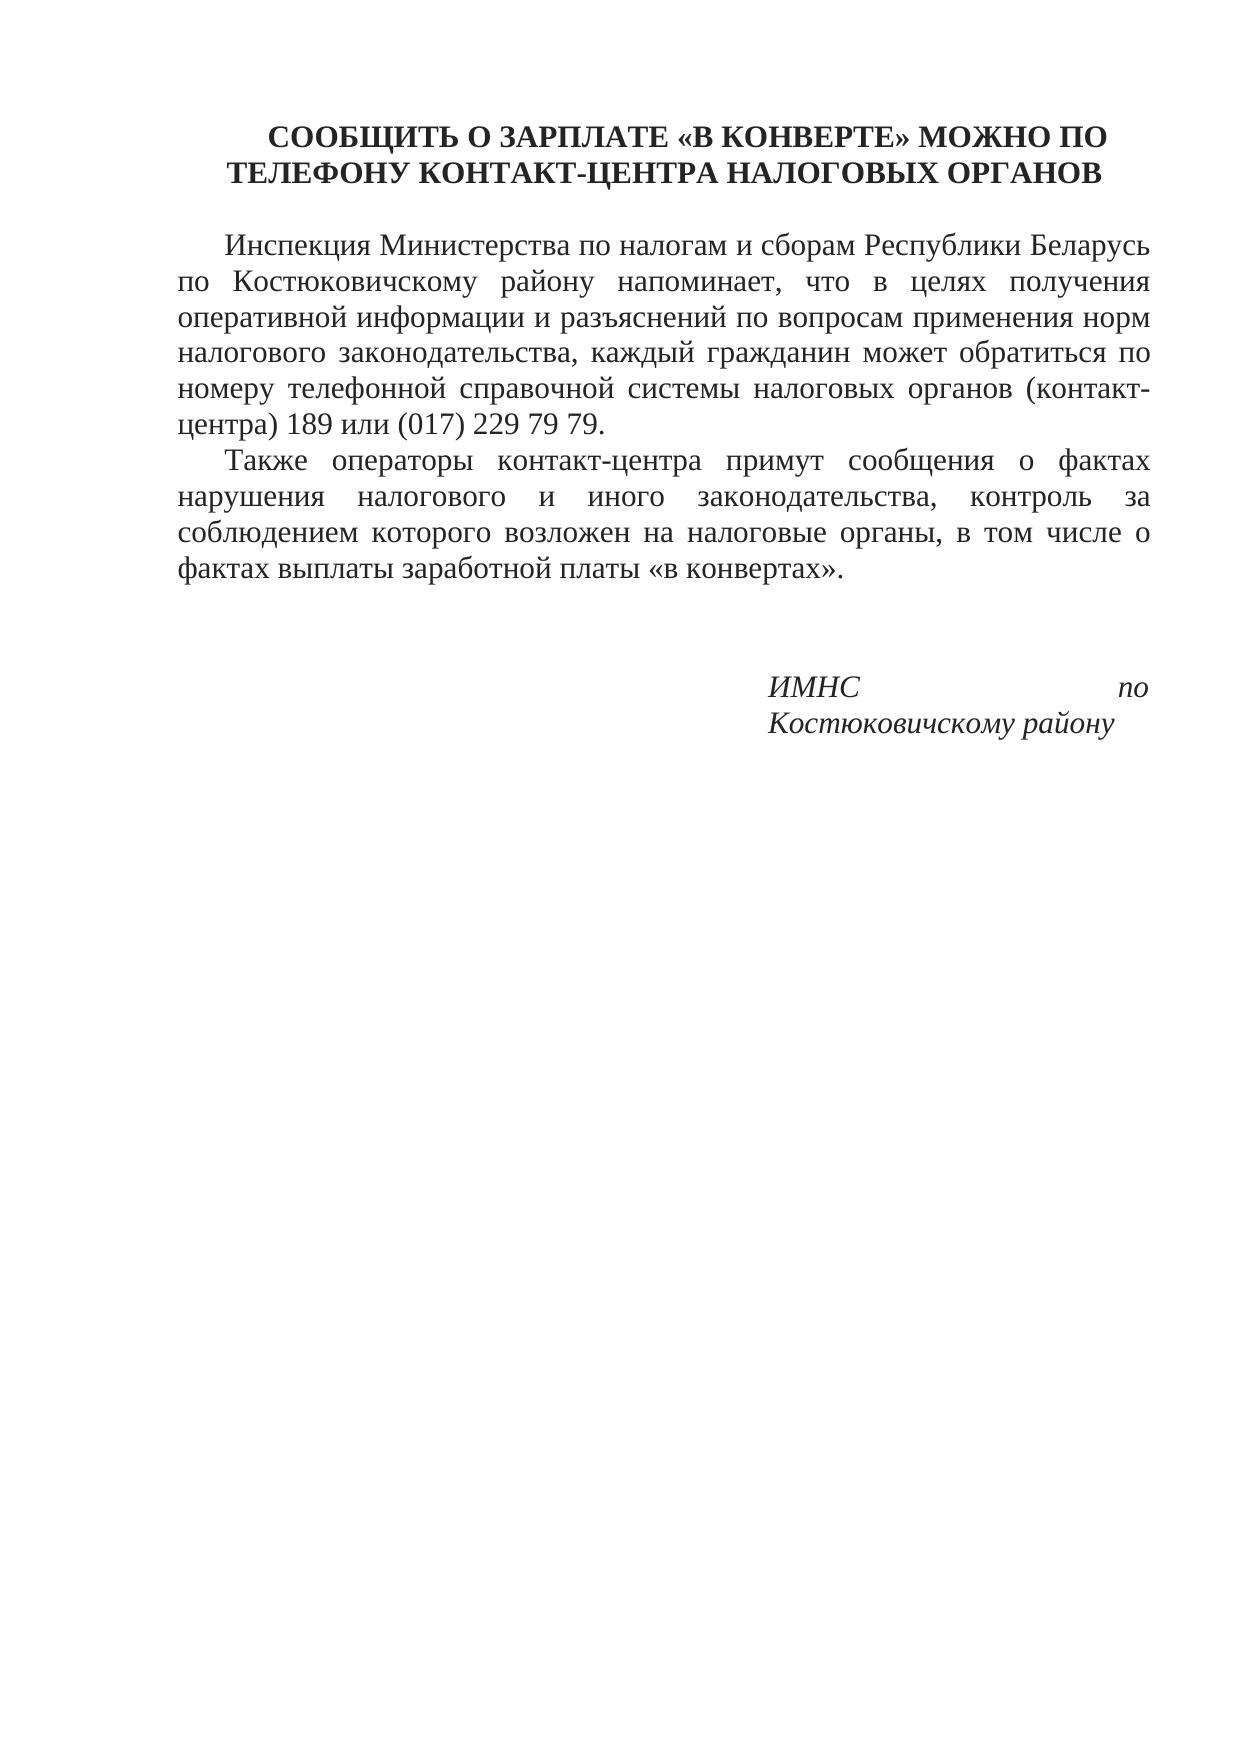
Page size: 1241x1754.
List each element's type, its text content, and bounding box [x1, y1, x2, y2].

text Также операторы контакт-центра примут сообщения о фактах нарушения налогового и иного законодательства, контроль за соблюдением которого возложен на налоговые органы, в том числе о фактах выплаты заработной платы «в конвертах». [177, 442, 1152, 585]
text СООБЩИТЬ О ЗАРПЛАТЕ «В КОНВЕРТЕ» МОЖНО ПО ТЕЛЕФОНУ КОНТАКТ-ЦЕНТРА НАЛОГОВЫХ ОРГАНОВ [177, 118, 1152, 190]
text Инспекция Министерства по налогам и сборам Республики Беларусь по Костюковичскому району напоминает, что в целях получения оперативной информации и разъяснений по вопросам применения норм налогового законодательства, каждый гражданин может обратиться по номеру телефонной справочной системы налоговых органов (контакт-центра) 189 или (017) 229 79 79. [177, 226, 1152, 442]
text ИМНС по Костюковичскому району [768, 668, 1152, 740]
